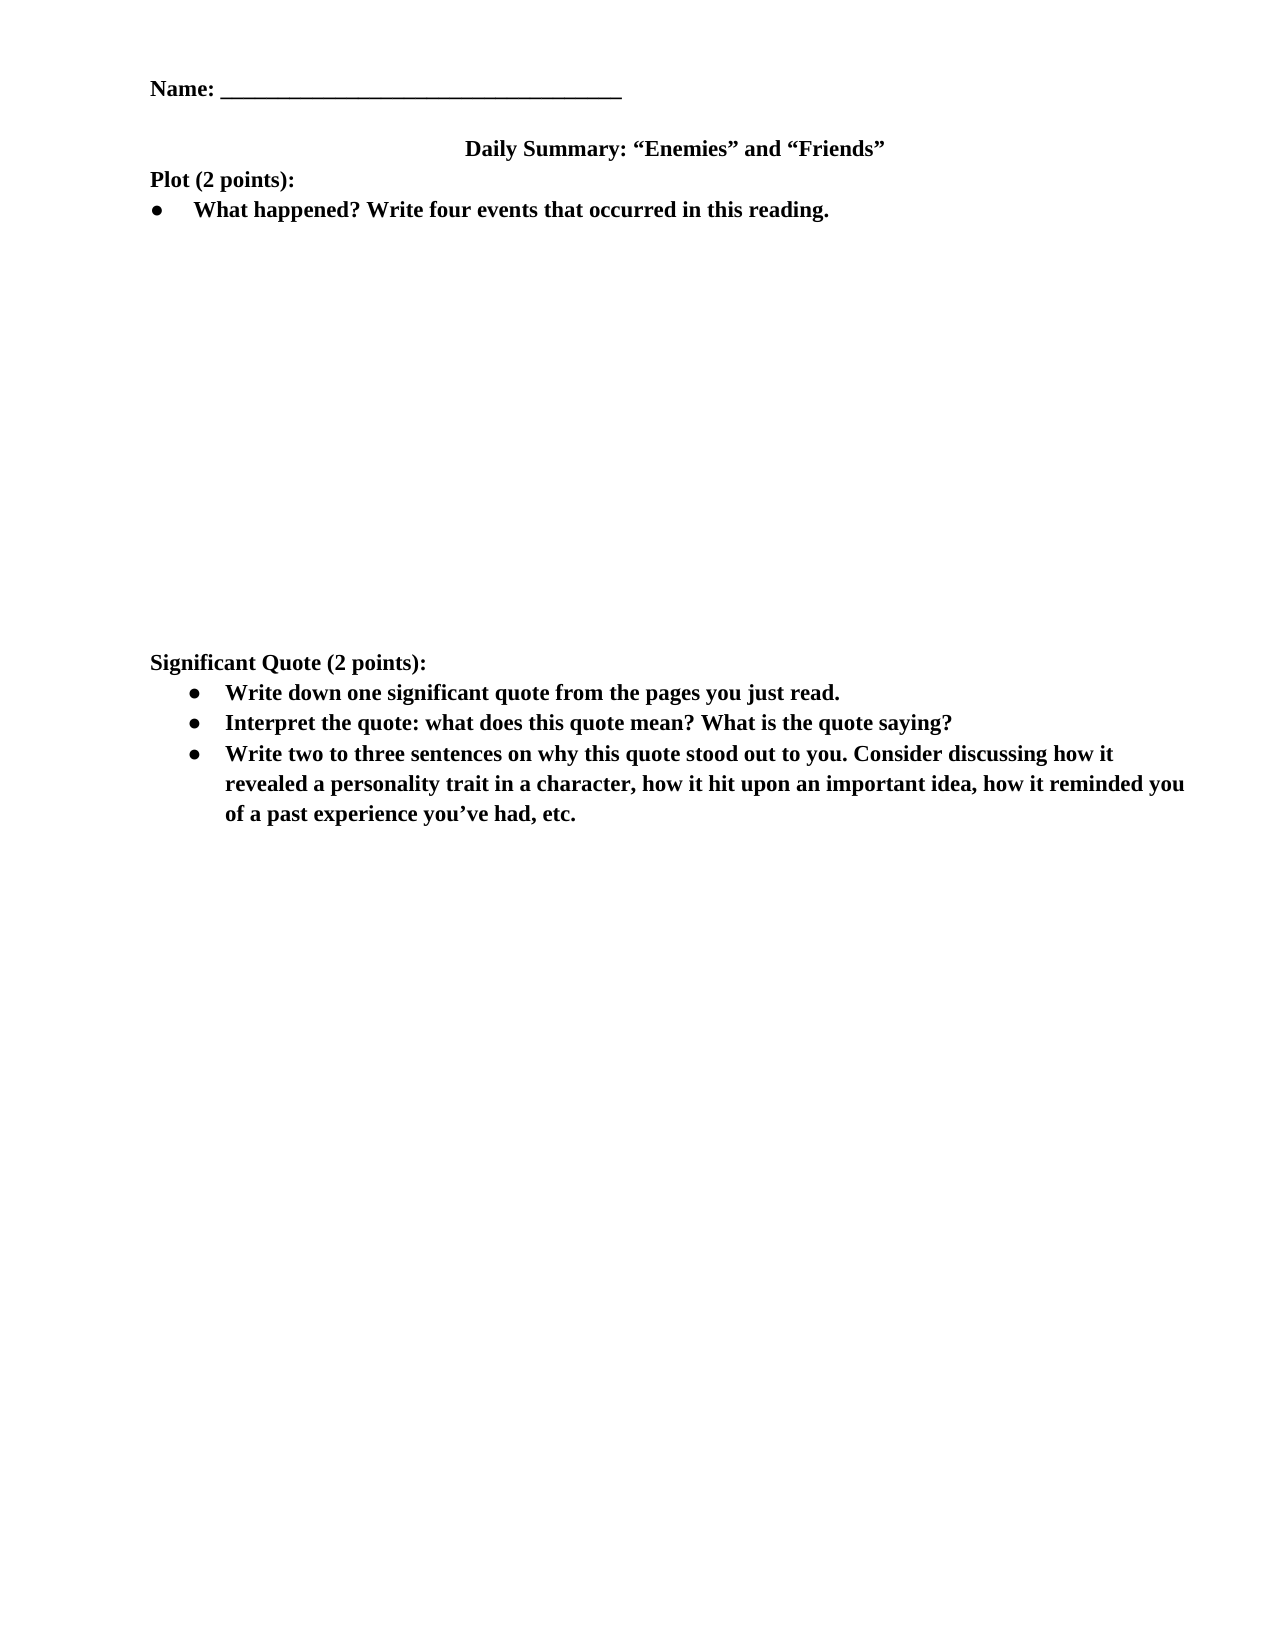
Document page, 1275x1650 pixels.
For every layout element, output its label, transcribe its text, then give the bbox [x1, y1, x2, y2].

text Significant Quote (2 points): [150, 649, 1200, 675]
list Interpret the quote: what does this quote mean? What is the quote saying? [187, 709, 1200, 736]
text Daily Summary: “Enemies” and “Friends” [150, 135, 1200, 162]
text ● What happened? Write four events that occurred in this reading. [150, 196, 1200, 222]
list Write down one significant quote from the pages you just read. [187, 679, 1200, 706]
text Name: ___________________________________ [150, 75, 1200, 101]
list Write two to three sentences on why this quote stood out to you. Consider discussing how it revealed a personality trait in a character, how it hit upon an important idea, how it reminded you of a past experience you’ve had, etc. [187, 739, 1200, 826]
text Plot (2 points): [150, 166, 1200, 192]
